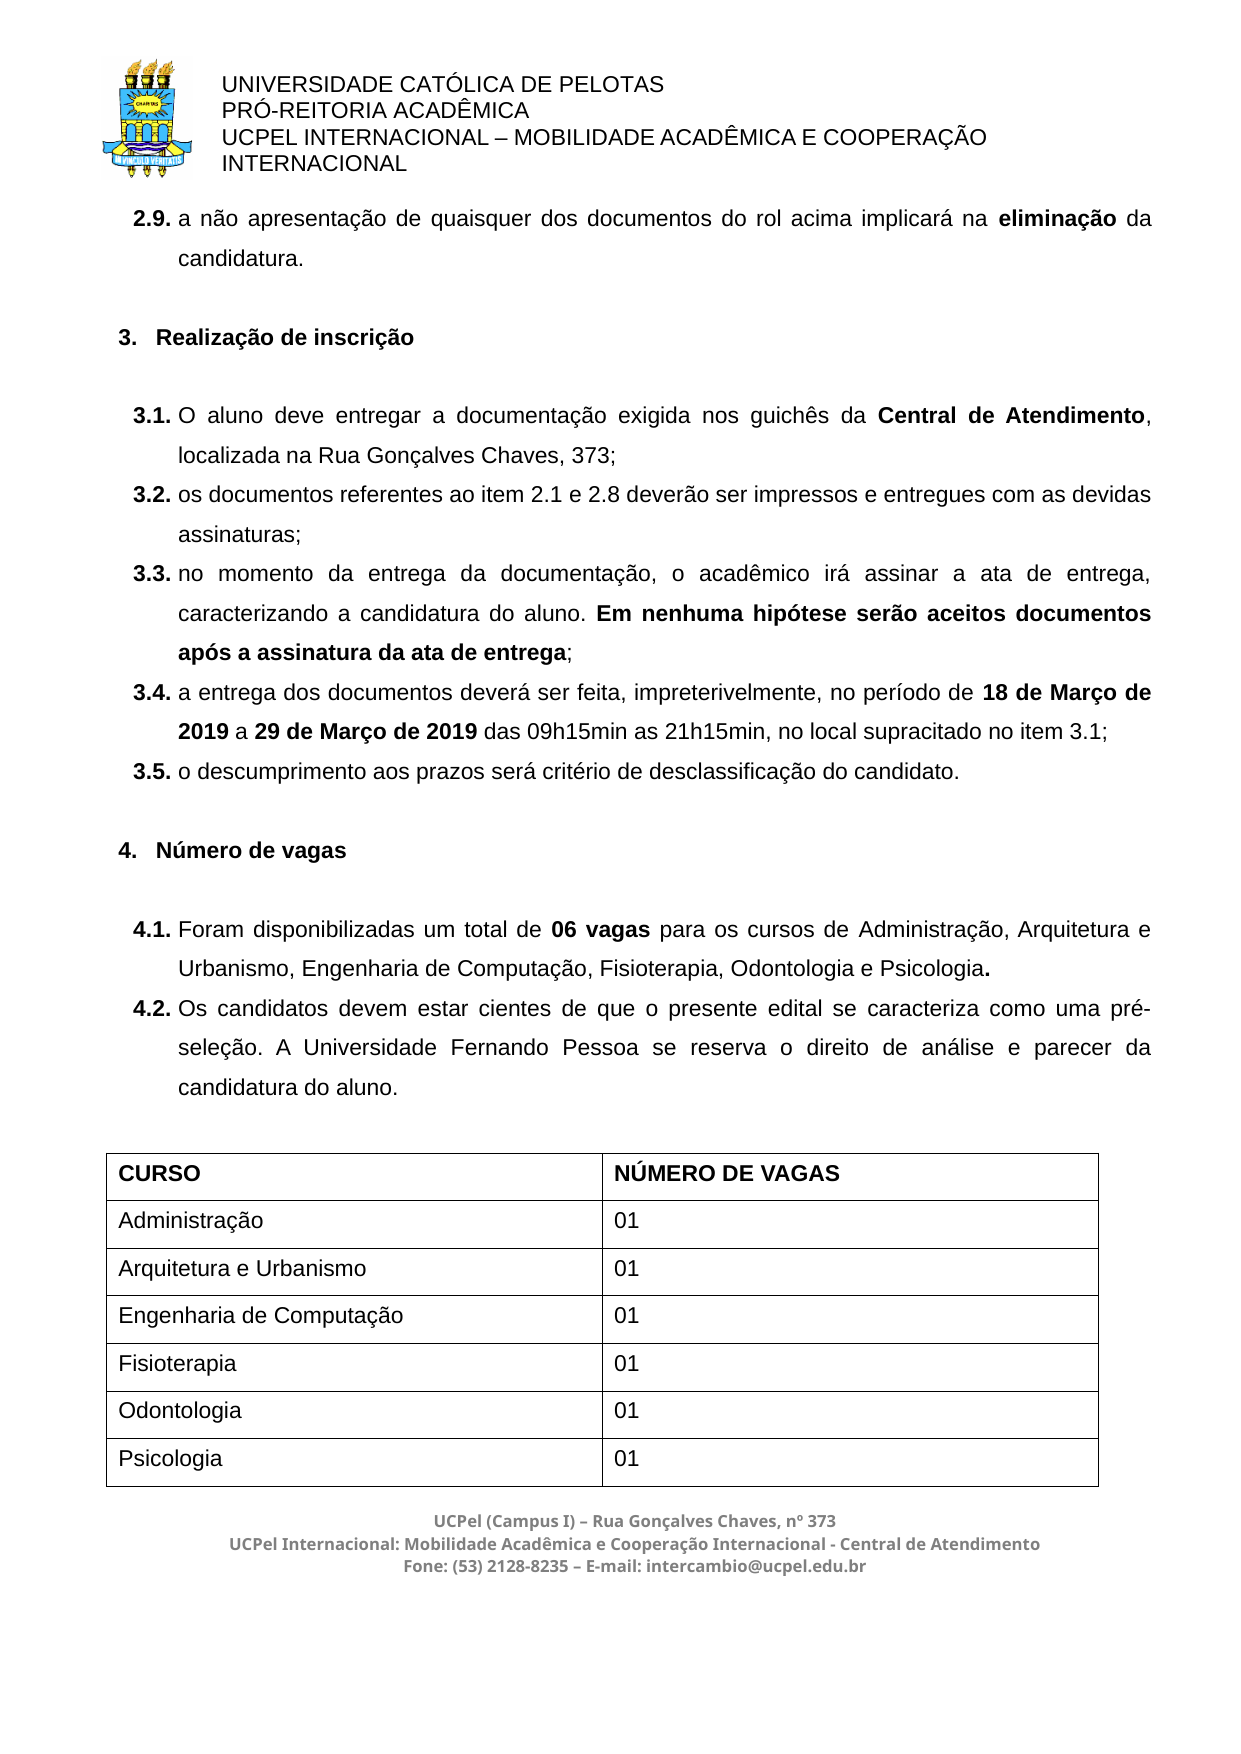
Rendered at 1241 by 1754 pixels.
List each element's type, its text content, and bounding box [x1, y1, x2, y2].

table_cell 01 [603, 1439, 1098, 1486]
list a entrega dos documentos deverá ser feita, impreterivelmente, no período de 18 de Março de 2019 a 29 de Março de 2019 das 09h15min as 21h15min, no local supracitado no item 3.1; [133, 679, 1152, 744]
table_cell Psicologia [107, 1439, 602, 1486]
table_cell 01 [603, 1344, 1098, 1391]
list os documentos referentes ao item 2.1 e 2.8 deverão ser impressos e entregues com as devidas assinaturas; [133, 481, 1152, 547]
list Número de vagas [118, 837, 1152, 863]
table_cell 01 [603, 1201, 1098, 1248]
table_cell Engenharia de Computação [107, 1296, 602, 1343]
table_header NÚMERO DE VAGAS [603, 1154, 1098, 1200]
list Os candidatos devem estar cientes de que o presente edital se caracteriza como uma pré-seleção. A Universidade Fernando Pessoa se reserva o direito de análise e parecer da candidatura do aluno. [133, 994, 1152, 1100]
picture [101, 56, 193, 180]
table_cell 01 [603, 1392, 1098, 1438]
list Foram disponibilizadas um total de 06 vagas para os cursos de Administração, Arquitetura e Urbanismo, Engenharia de Computação, Fisioterapia, Odontologia e Psicologia. [133, 916, 1152, 981]
table_cell 01 [603, 1296, 1098, 1343]
table_cell Fisioterapia [107, 1344, 602, 1391]
table_cell Odontologia [107, 1392, 602, 1438]
table_cell Arquitetura e Urbanismo [107, 1249, 602, 1295]
table_header CURSO [107, 1154, 602, 1200]
table_cell 01 [603, 1249, 1098, 1295]
list O aluno deve entregar a documentação exigida nos guichês da Central de Atendimento, localizada na Rua Gonçalves Chaves, 373; [133, 402, 1152, 468]
list a não apresentação de quaisquer dos documentos do rol acima implicará na eliminação da candidatura. [133, 205, 1152, 271]
list no momento da entrega da documentação, o acadêmico irá assinar a ata de entrega, caracterizando a candidatura do aluno. Em nenhuma hipótese serão aceitos documentos após a assinatura da ata de entrega; [133, 560, 1152, 666]
list o descumprimento aos prazos será critério de desclassificação do candidato. [133, 758, 1152, 784]
table_cell Administração [107, 1201, 602, 1248]
list Realização de inscrição [118, 323, 1152, 350]
